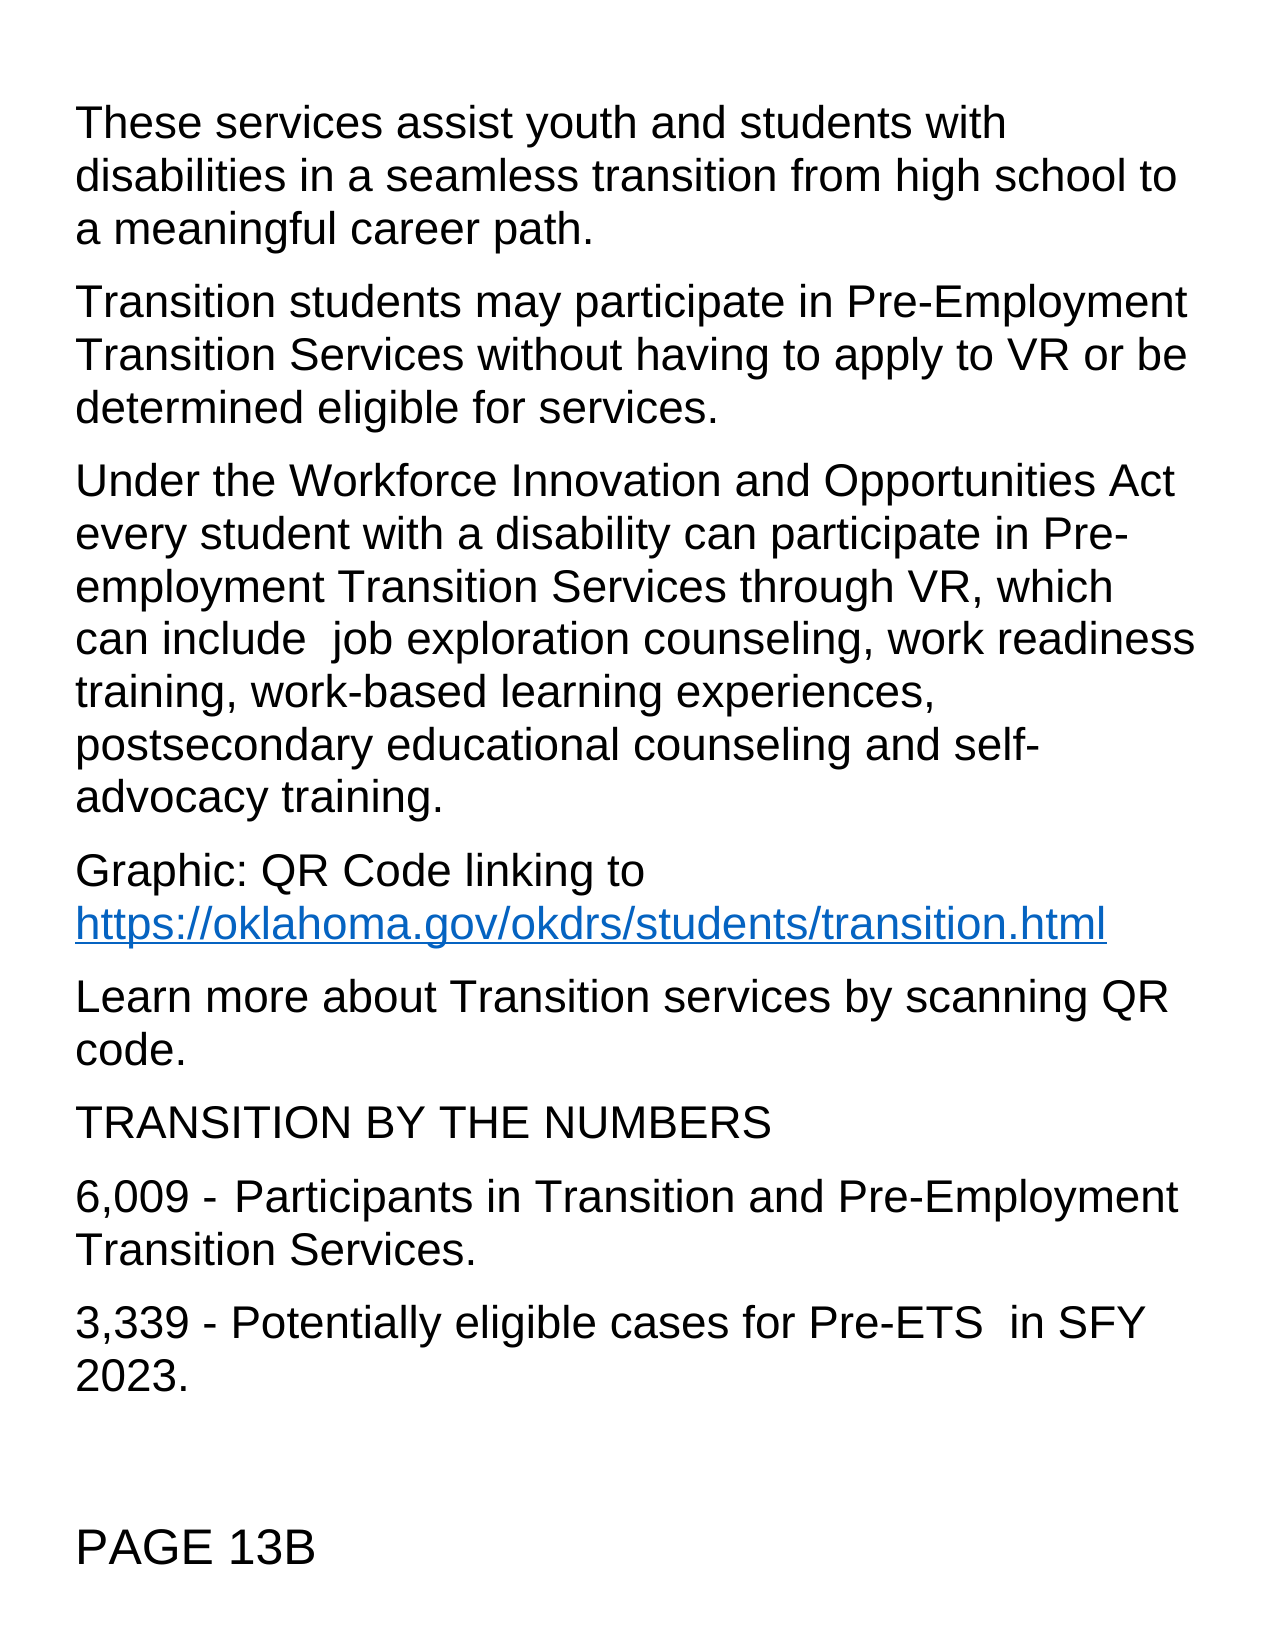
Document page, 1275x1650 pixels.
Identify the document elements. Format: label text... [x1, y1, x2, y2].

text These services assist youth and students with disabilities in a seamless transition from high school to a meaningful career path. [75, 96, 1200, 254]
text 3,339 - Potentially eligible cases for Pre-ETS in SFY 2023. [75, 1296, 1200, 1401]
text Under the Workforce Innovation and Opportunities Act every student with a disability can participate in Pre-employment Transition Services through VR, which can include job exploration counseling, work readiness training, work-based learning experiences, postsecondary educational counseling and self-advocacy training. [75, 454, 1200, 823]
text Transition students may participate in Pre-Employment Transition Services without having to apply to VR or be determined eligible for services. [75, 275, 1200, 433]
text TRANSITION BY THE NUMBERS [75, 1096, 1200, 1149]
text Learn more about Transition services by scanning QR code. [75, 970, 1200, 1075]
text Graphic: QR Code linking to https://oklahoma.gov/okdrs/students/transition.html [75, 843, 1200, 949]
text 6,009 - Participants in Transition and Pre-Employment Transition Services. [75, 1169, 1200, 1275]
